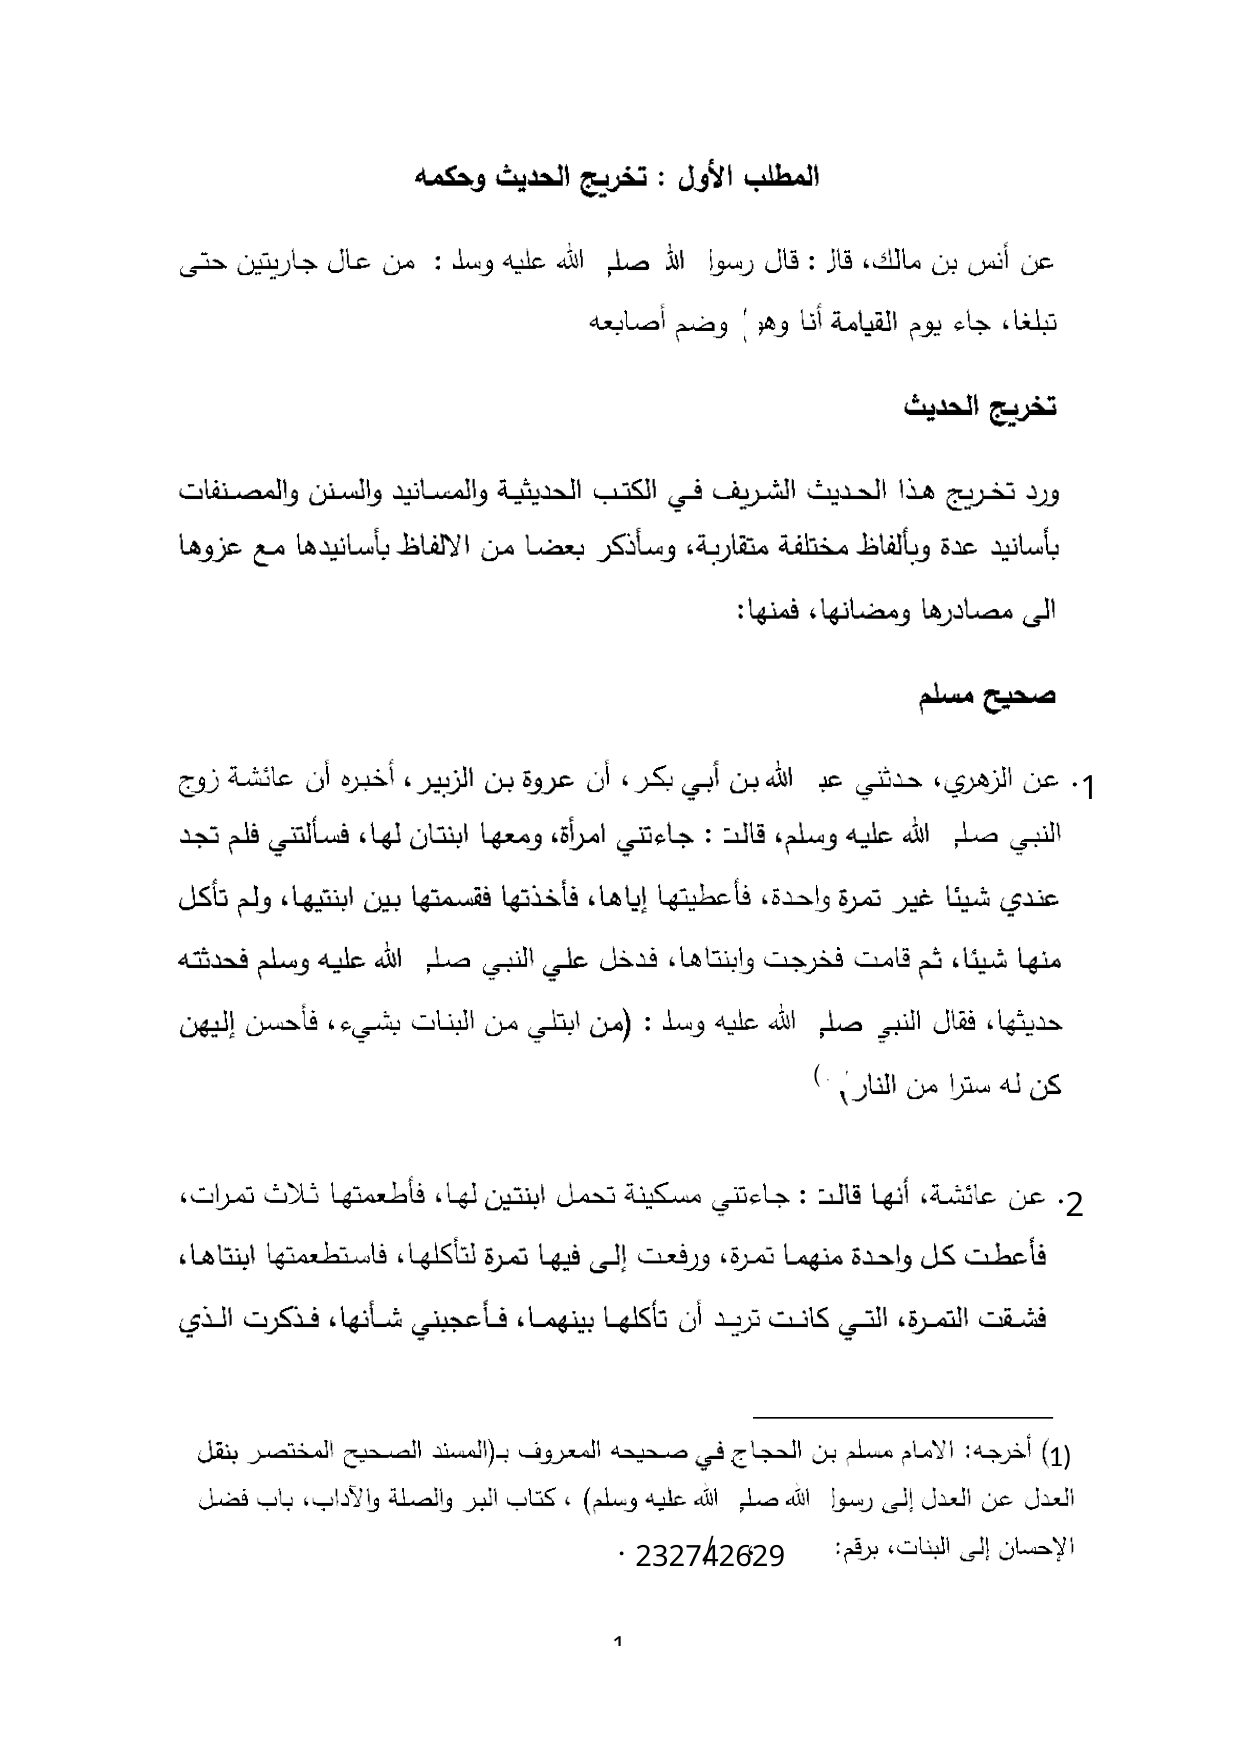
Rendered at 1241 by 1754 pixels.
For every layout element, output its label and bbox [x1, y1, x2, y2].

picture [586, 868, 653, 924]
picture [850, 1226, 918, 1283]
picture [1015, 930, 1068, 986]
picture [963, 1226, 1056, 1283]
picture [907, 665, 1069, 721]
picture [830, 293, 906, 349]
picture [601, 1289, 672, 1345]
picture [362, 868, 406, 924]
picture [655, 868, 836, 924]
picture [499, 868, 585, 924]
picture [483, 1166, 552, 1222]
picture [869, 1166, 915, 1222]
picture [889, 868, 996, 924]
picture [676, 1289, 763, 1345]
picture [409, 868, 498, 924]
picture [892, 377, 1067, 433]
picture [177, 1226, 262, 1283]
picture [515, 1289, 599, 1345]
picture [635, 1226, 779, 1283]
picture [256, 930, 316, 986]
picture [375, 930, 759, 986]
picture [554, 1166, 868, 1222]
picture [177, 868, 234, 924]
picture [536, 1226, 585, 1283]
picture [837, 1289, 893, 1345]
picture [327, 1289, 408, 1345]
picture [178, 993, 587, 1049]
picture [813, 1053, 1075, 1112]
picture [263, 1226, 481, 1283]
picture [577, 293, 828, 349]
picture [414, 147, 831, 204]
picture [781, 1226, 849, 1283]
picture [410, 1289, 514, 1345]
picture [907, 293, 1063, 349]
picture [919, 1226, 962, 1283]
picture [767, 1289, 835, 1345]
picture [177, 1166, 481, 1222]
picture [317, 930, 374, 986]
picture [724, 580, 1067, 637]
picture [177, 1289, 239, 1345]
picture [896, 1289, 974, 1345]
picture [756, 1554, 765, 1564]
picture [279, 868, 360, 924]
picture [761, 930, 946, 986]
picture [588, 1226, 633, 1283]
picture [236, 868, 276, 924]
picture [177, 232, 1071, 288]
picture [242, 1289, 326, 1345]
picture [177, 930, 255, 986]
picture [950, 930, 1013, 986]
picture [977, 1289, 1053, 1345]
picture [167, 461, 1068, 573]
picture [998, 868, 1070, 924]
picture [196, 1425, 1085, 1571]
picture [837, 868, 886, 924]
picture [918, 1166, 1077, 1222]
picture [483, 1226, 533, 1283]
picture [588, 993, 1071, 1049]
picture [177, 749, 1091, 861]
